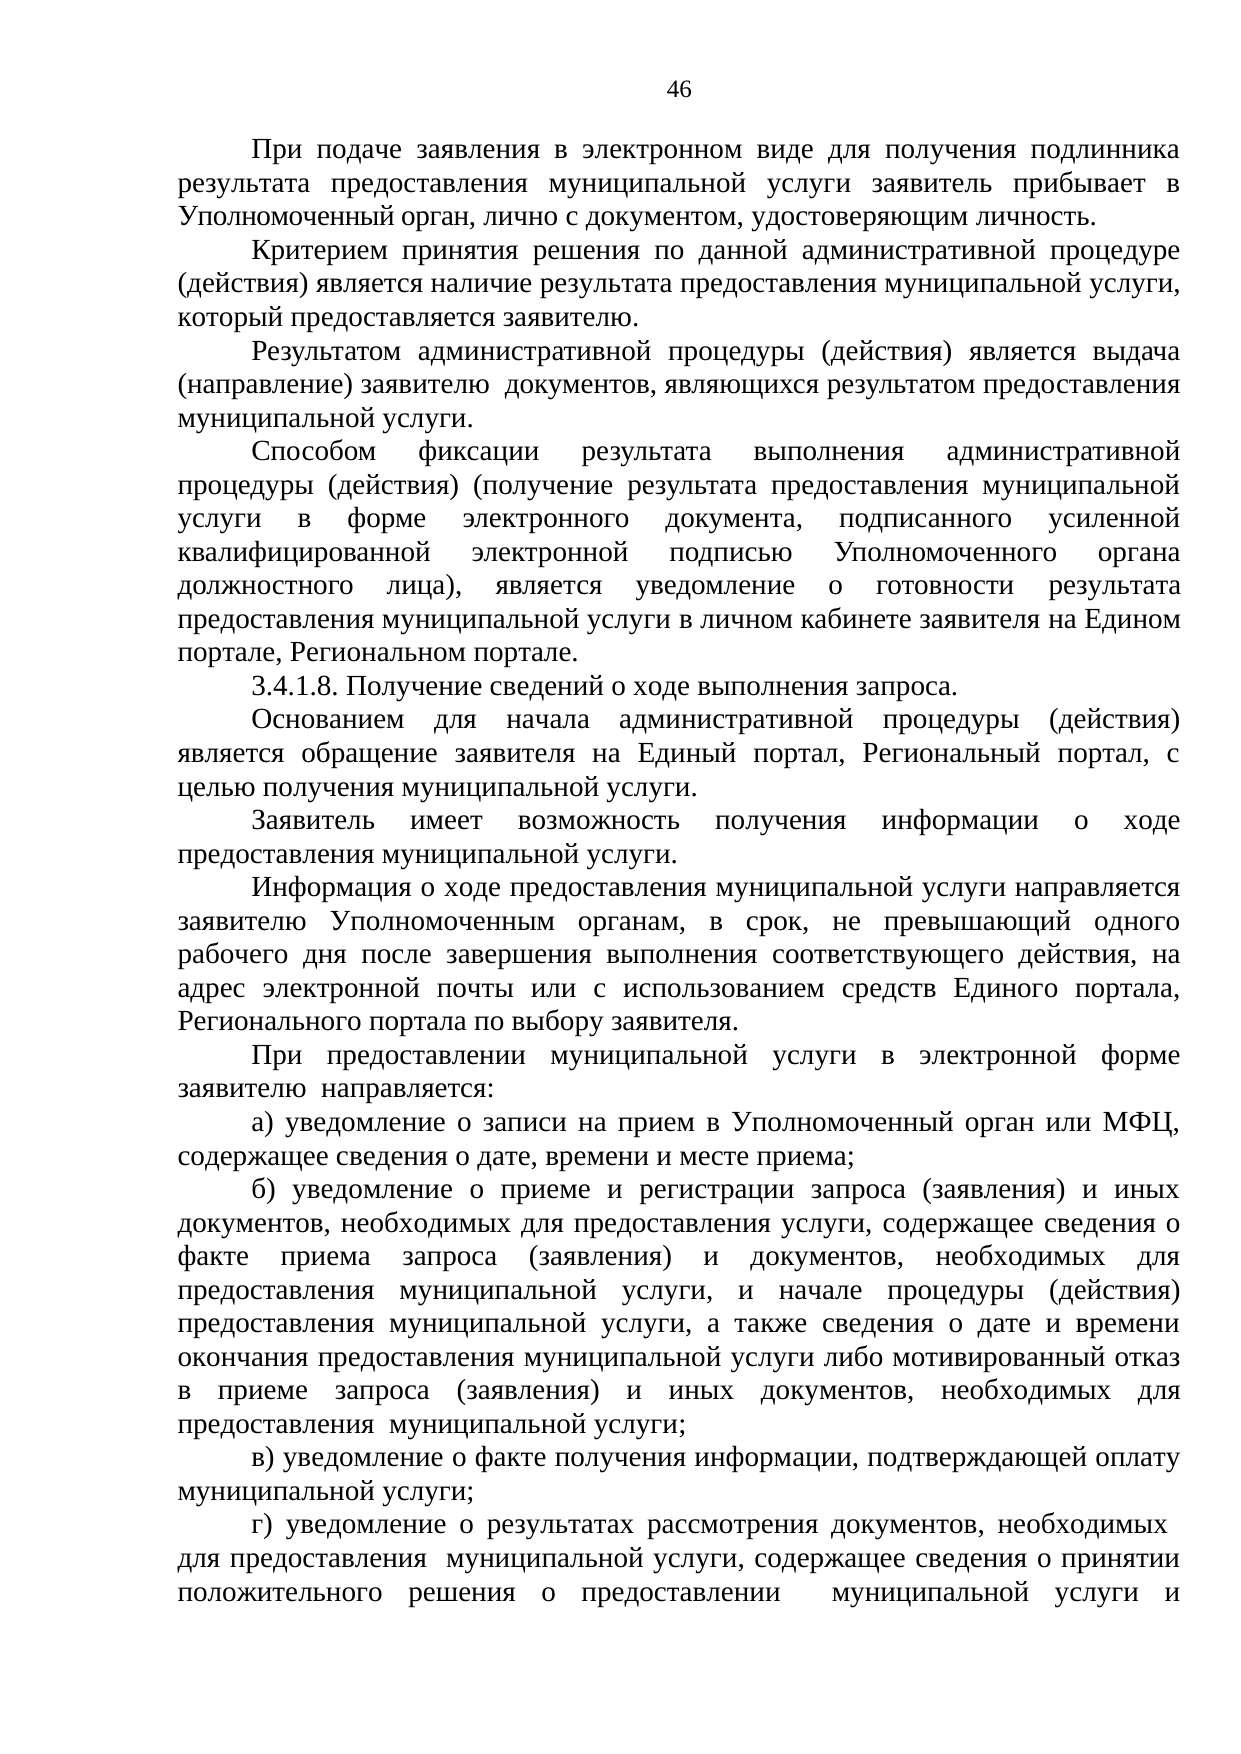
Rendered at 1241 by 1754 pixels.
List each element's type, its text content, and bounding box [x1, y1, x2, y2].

text Критерием принятия решения по данной административной процедуре (действия) является наличие результата предоставления муниципальной услуги, который предоставляется заявителю. [177, 232, 1181, 333]
text 3.4.1.8. Получение сведений о ходе выполнения запроса. [177, 668, 1181, 702]
text Результатом административной процедуры (действия) является выдача (направление) заявителю документов, являющихся результатом предоставления муниципальной услуги. [177, 333, 1181, 433]
text б) уведомление о приеме и регистрации запроса (заявления) и иных документов, необходимых для предоставления услуги, содержащее сведения о факте приема запроса (заявления) и документов, необходимых для предоставления муниципальной услуги, и начале процедуры (действия) предоставления муниципальной услуги, а также сведения о дате и времени окончания предоставления муниципальной услуги либо мотивированный отказ в приеме запроса (заявления) и иных документов, необходимых для предоставления муниципальной услуги; [177, 1171, 1181, 1439]
text Способом фиксации результата выполнения административной процедуры (действия) (получение результата предоставления муниципальной услуги в форме электронного документа, подписанного усиленной квалифицированной электронной подписью Уполномоченного органа должностного лица), является уведомление о готовности результата предоставления муниципальной услуги в личном кабинете заявителя на Едином портале, Региональном портале. [177, 433, 1181, 668]
text Основанием для начала административной процедуры (действия) является обращение заявителя на Единый портал, Региональный портал, с целью получения муниципальной услуги. [177, 702, 1181, 802]
text Заявитель имеет возможность получения информации о ходе предоставления муниципальной услуги. [177, 802, 1181, 869]
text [177, 1507, 1181, 1607]
text Информация о ходе предоставления муниципальной услуги направляется заявителю Уполномоченным органам, в срок, не превышающий одного рабочего дня после завершения выполнения соответствующего действия, на адрес электронной почты или с использованием средств Единого портала, Регионального портала по выбору заявителя. [177, 869, 1181, 1037]
text в) уведомление о факте получения информации, подтверждающей оплату муниципальной услуги; [177, 1439, 1181, 1507]
text а) уведомление о записи на прием в Уполномоченный орган или МФЦ, содержащее сведения о дате, времени и месте приема; [177, 1104, 1181, 1171]
text При подаче заявления в электронном виде для получения подлинника результата предоставления муниципальной услуги заявитель прибывает в Уполномоченный орган, лично с документом, удостоверяющим личность. [177, 131, 1181, 232]
text При предоставлении муниципальной услуги в электронной форме заявителю направляется: [177, 1037, 1181, 1104]
